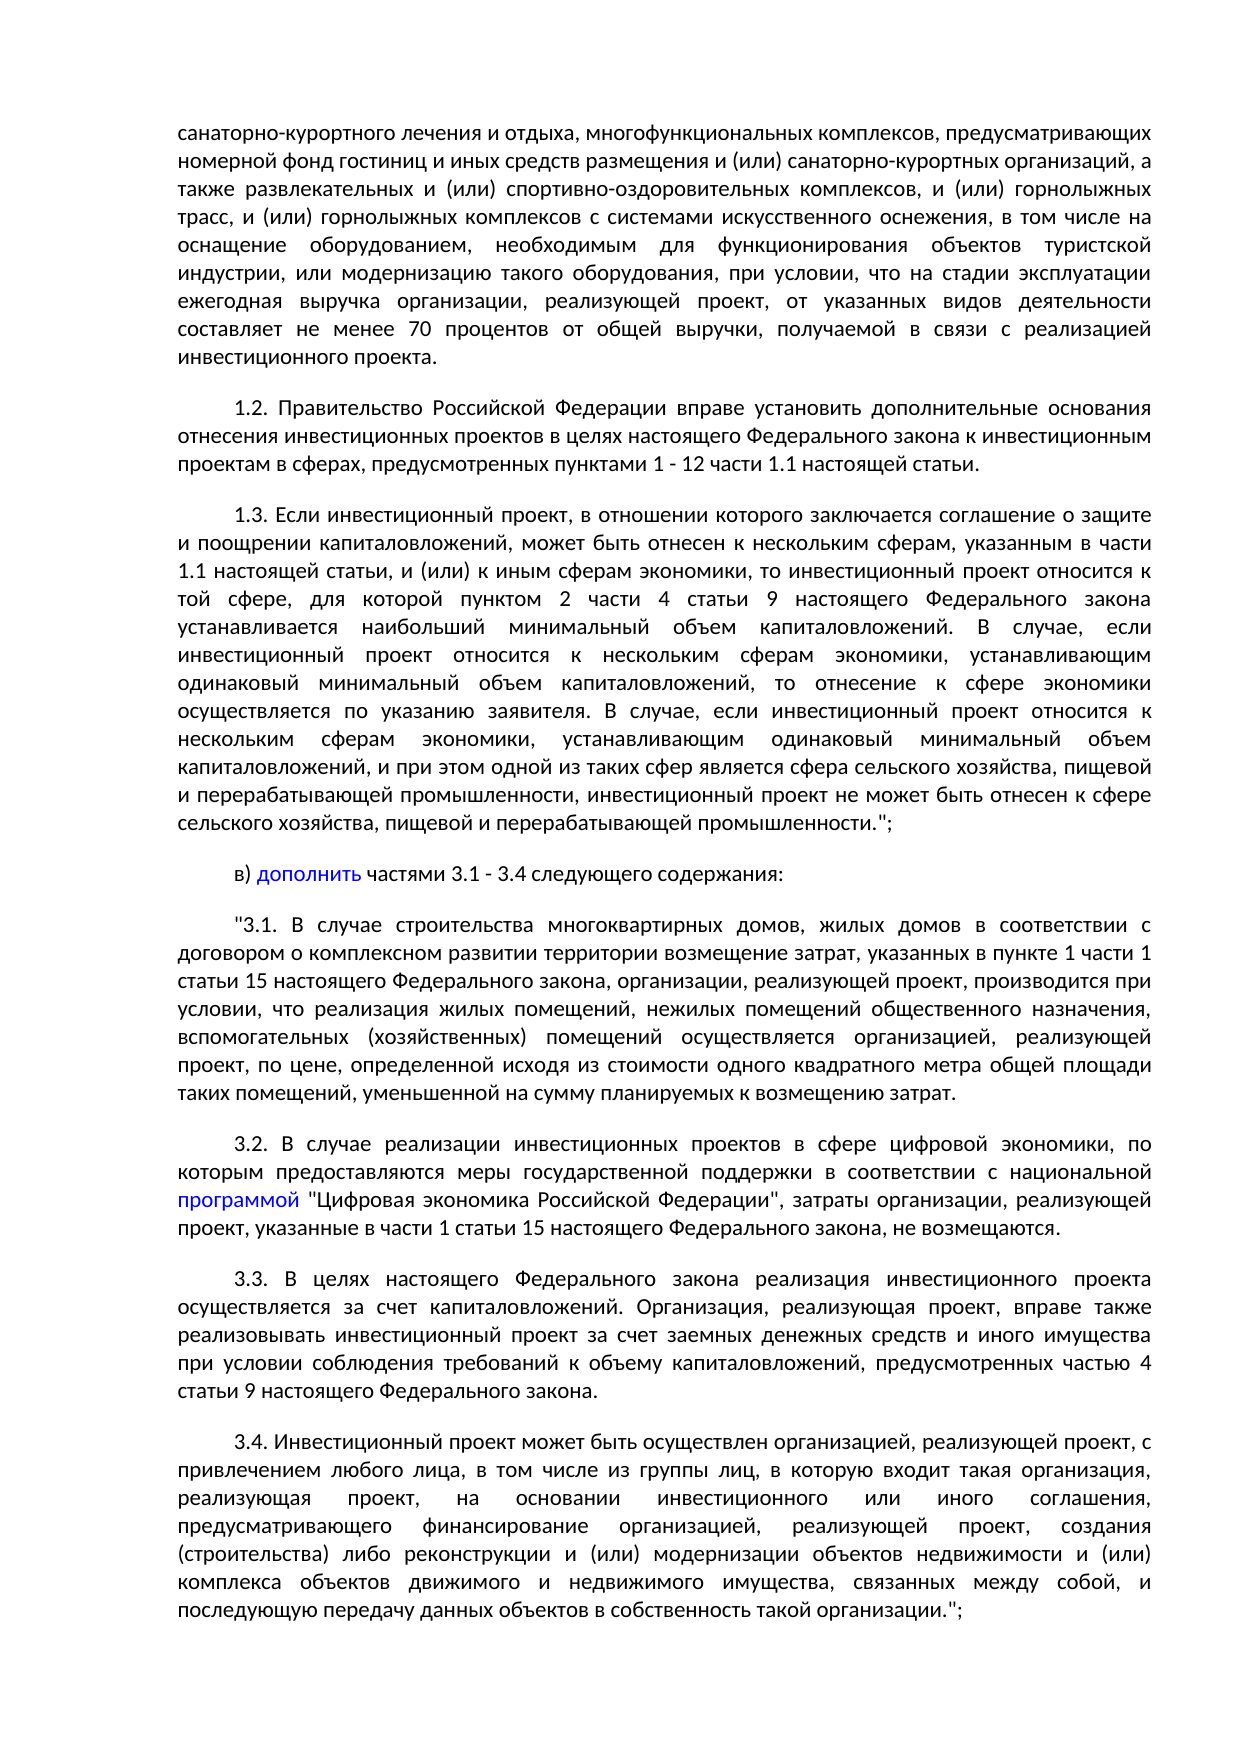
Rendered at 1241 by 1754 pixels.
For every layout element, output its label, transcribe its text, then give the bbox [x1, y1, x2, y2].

text "3.1. В случае строительства многоквартирных домов, жилых домов в соответствии с договором о комплексном развитии территории возмещение затрат, указанных в пункте 1 части 1 статьи 15 настоящего Федерального закона, организации, реализующей проект, производится при условии, что реализация жилых помещений, нежилых помещений общественного назначения, вспомогательных (хозяйственных) помещений осуществляется организацией, реализующей проект, по цене, определенной исходя из стоимости одного квадратного метра общей площади таких помещений, уменьшенной на сумму планируемых к возмещению затрат. [177, 910, 1152, 1106]
text в) дополнить частями 3.1 - 3.4 следующего содержания: [177, 859, 1152, 887]
text 1.3. Если инвестиционный проект, в отношении которого заключается соглашение о защите и поощрении капиталовложений, может быть отнесен к нескольким сферам, указанным в части 1.1 настоящей статьи, и (или) к иным сферам экономики, то инвестиционный проект относится к той сфере, для которой пунктом 2 части 4 статьи 9 настоящего Федерального закона устанавливается наибольший минимальный объем капиталовложений. В случае, если инвестиционный проект относится к нескольким сферам экономики, устанавливающим одинаковый минимальный объем капиталовложений, то отнесение к сфере экономики осуществляется по указанию заявителя. В случае, если инвестиционный проект относится к нескольким сферам экономики, устанавливающим одинаковый минимальный объем капиталовложений, и при этом одной из таких сфер является сфера сельского хозяйства, пищевой и перерабатывающей промышленности, инвестиционный проект не может быть отнесен к сфере сельского хозяйства, пищевой и перерабатывающей промышленности."; [177, 500, 1152, 836]
text 1.2. Правительство Российской Федерации вправе установить дополнительные основания отнесения инвестиционных проектов в целях настоящего Федерального закона к инвестиционным проектам в сферах, предусмотренных пунктами 1 - 12 части 1.1 настоящей статьи. [177, 393, 1152, 477]
text 3.4. Инвестиционный проект может быть осуществлен организацией, реализующей проект, с привлечением любого лица, в том числе из группы лиц, в которую входит такая организация, реализующая проект, на основании инвестиционного или иного соглашения, предусматривающего финансирование организацией, реализующей проект, создания (строительства) либо реконструкции и (или) модернизации объектов недвижимости и (или) комплекса объектов движимого и недвижимого имущества, связанных между собой, и последующую передачу данных объектов в собственность такой организации."; [177, 1427, 1152, 1623]
text 3.2. В случае реализации инвестиционных проектов в сфере цифровой экономики, по которым предоставляются меры государственной поддержки в соответствии с национальной программой "Цифровая экономика Российской Федерации", затраты организации, реализующей проект, указанные в части 1 статьи 15 настоящего Федерального закона, не возмещаются. [177, 1129, 1152, 1241]
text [177, 118, 1152, 370]
text 3.3. В целях настоящего Федерального закона реализация инвестиционного проекта осуществляется за счет капиталовложений. Организация, реализующая проект, вправе также реализовывать инвестиционный проект за счет заемных денежных средств и иного имущества при условии соблюдения требований к объему капиталовложений, предусмотренных частью 4 статьи 9 настоящего Федерального закона. [177, 1264, 1152, 1404]
